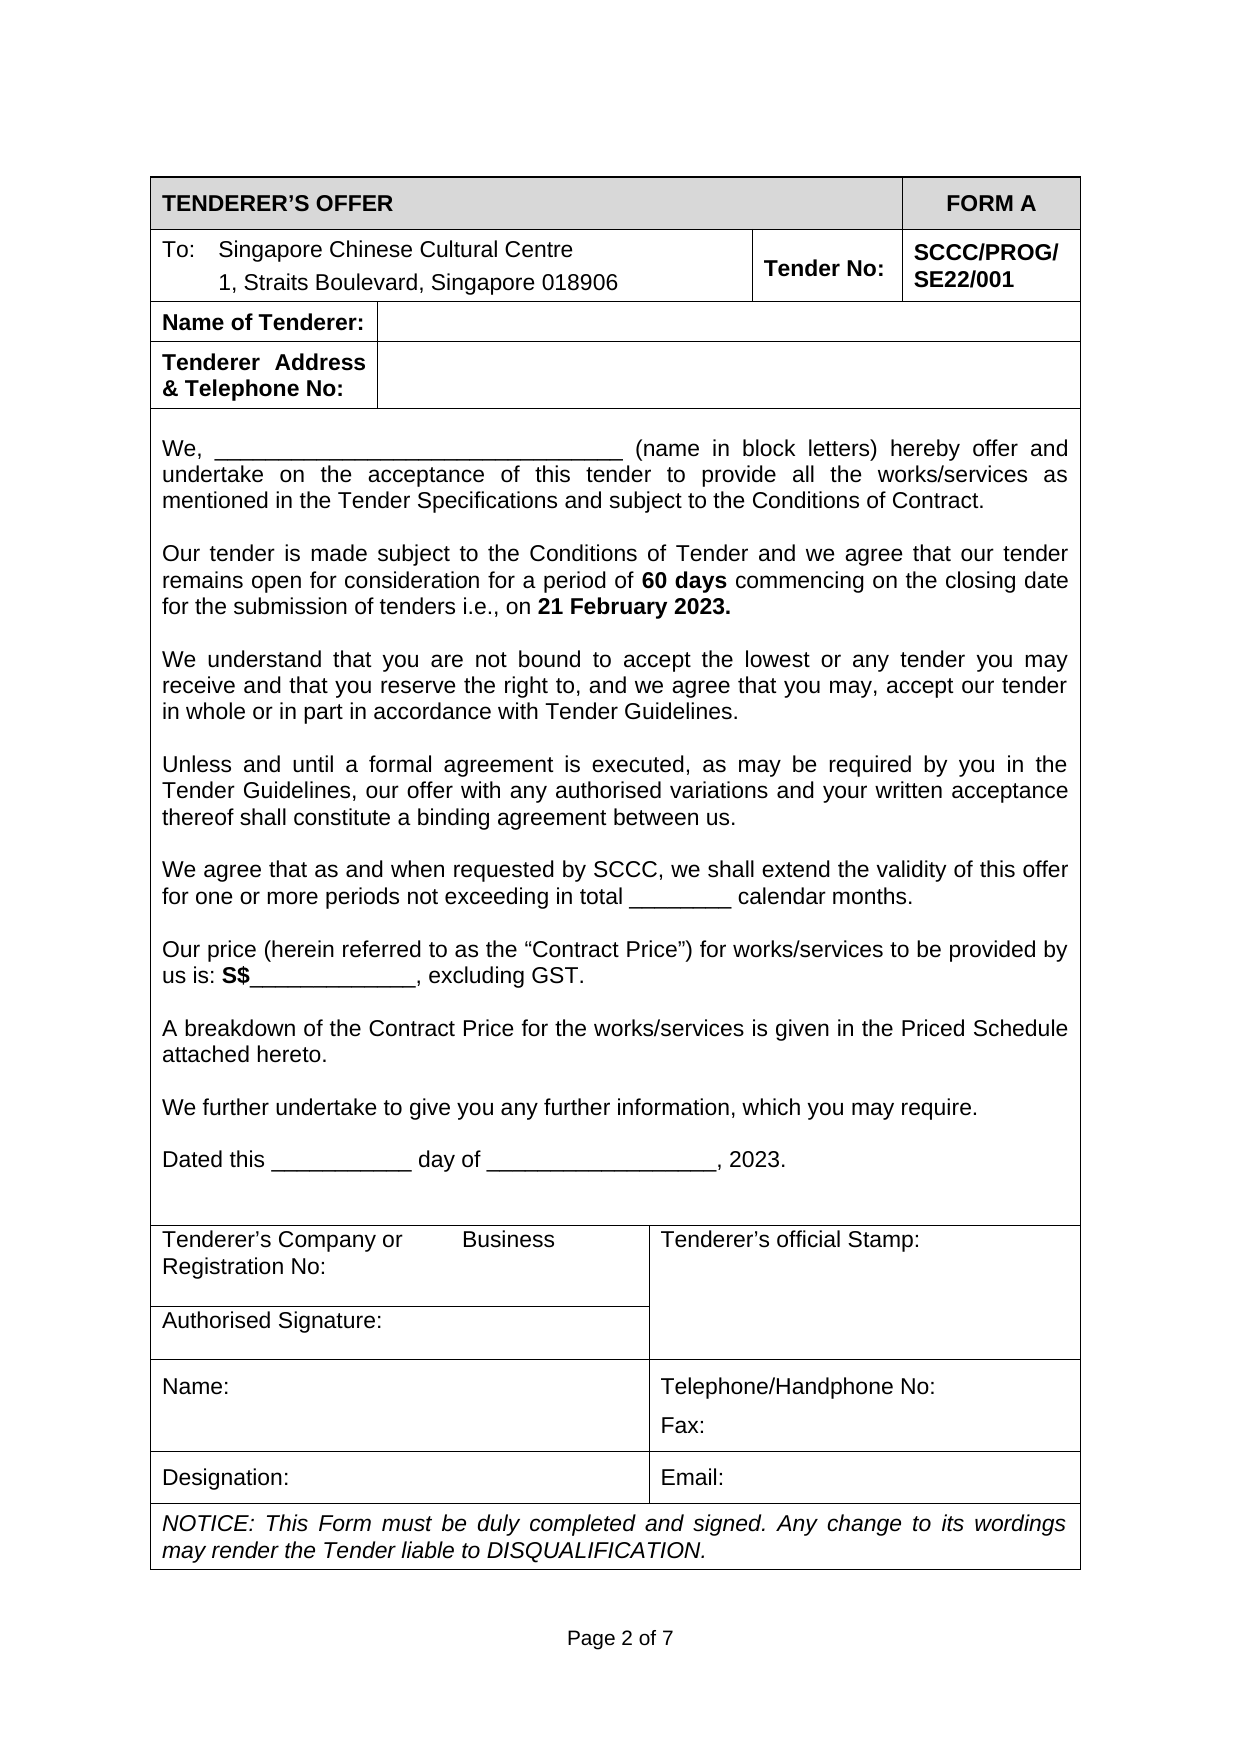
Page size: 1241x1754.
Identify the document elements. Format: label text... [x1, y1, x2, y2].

table_cell To: Singapore Chinese Cultural Centre 1, Straits Boulevard, Singapore 018906 [151, 230, 752, 301]
table_cell Name of Tenderer: [151, 302, 377, 341]
table_cell Authorised Signature: [151, 1307, 649, 1359]
table_cell Tenderer’s Company or Business Registration No: [151, 1226, 649, 1306]
table_cell Email: [650, 1452, 1080, 1503]
table_cell Name: [151, 1360, 649, 1451]
table_header FORM A [903, 178, 1080, 229]
table_cell Tender No: [753, 230, 902, 301]
table_cell Designation: [151, 1452, 649, 1503]
table_header TenderER’S OFFER [151, 178, 902, 229]
table_cell NOTICE: This Form must be duly completed and signed. Any change to its wordings may render the Tender liable to DISQUALIFICATION. [151, 1504, 1080, 1569]
table_cell We, ________________________________ (name in block letters) hereby offer and undertake on the acceptance of this tender to provide all the works/services as mentioned in the Tender Specifications and subject to the Conditions of Contract. Our tender is made subject to the Conditions of Tender and we agree that our tender remains open for consideration for a period of 60 days commencing on the closing date for the submission of tenders i.e., on 21 February 2023. We understand that you are not bound to accept the lowest or any tender you may receive and that you reserve the right to, and we agree that you may, accept our tender in whole or in part in accordance with Tender Guidelines. Unless and until a formal agreement is executed, as may be required by you in the Tender Guidelines, our offer with any authorised variations and your written acceptance thereof shall constitute a binding agreement between us. We agree that as and when requested by SCCC, we shall extend the validity of this offer for one or more periods not exceeding in total ________ calendar months. Our price (herein referred to as the “Contract Price”) for works/services to be provided by us is: S$_____________, excluding GST. A breakdown of the Contract Price for the works/services is given in the Priced Schedule attached hereto. We further undertake to give you any further information, which you may require. Dated this ___________ day of __________________, 2023. [151, 409, 1080, 1225]
table_cell [378, 302, 1080, 341]
table_cell Telephone/Handphone No: Fax: [650, 1360, 1080, 1451]
table_cell [378, 342, 1080, 407]
table_cell Tenderer Address & Telephone No: [151, 342, 377, 407]
table_cell Tenderer’s official Stamp: [650, 1226, 1080, 1359]
table_cell SCCC/PROG/ SE22/001 [903, 230, 1080, 301]
